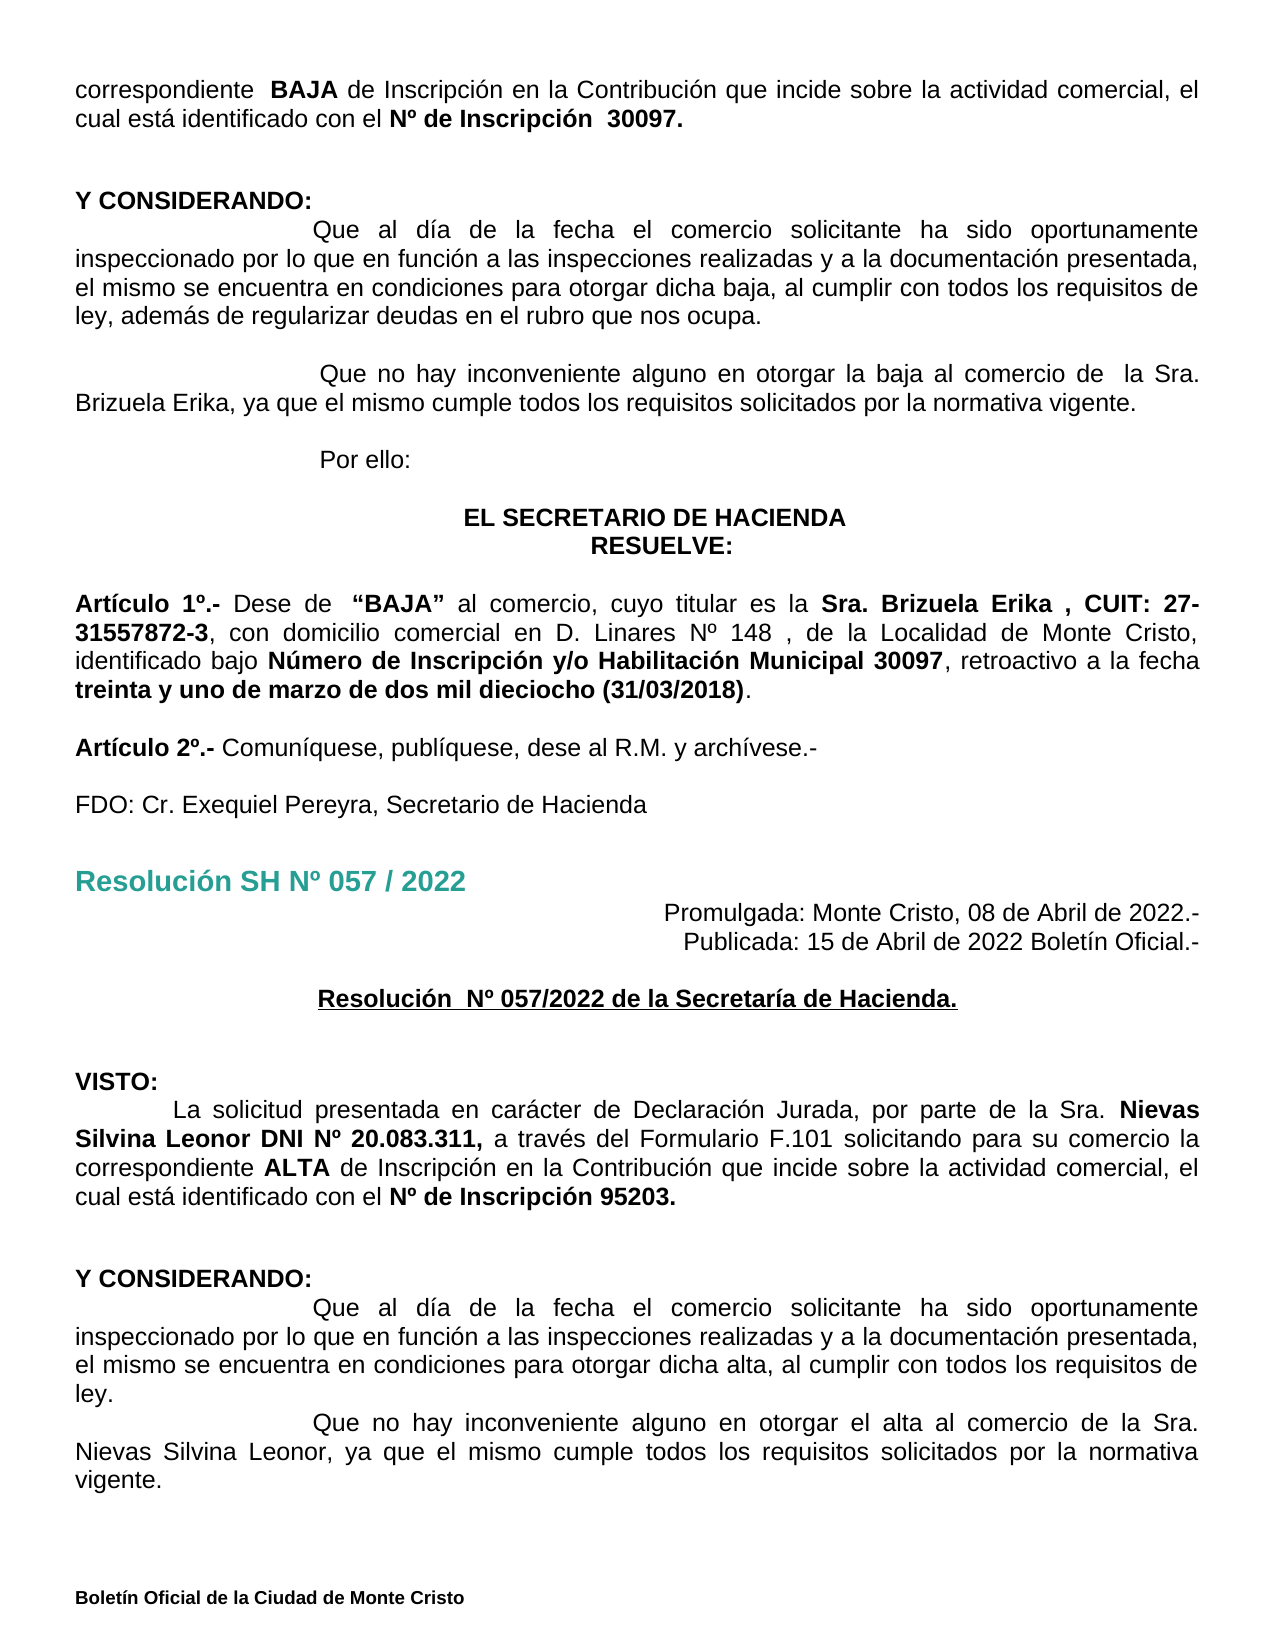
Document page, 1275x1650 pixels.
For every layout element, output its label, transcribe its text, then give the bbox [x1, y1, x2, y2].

text La solicitud presentada en carácter de Declaración Jurada, por parte de la Sra. Nievas Silvina Leonor DNI Nº 20.083.311, a través del Formulario F.101 solicitando para su comercio la correspondiente ALTA de Inscripción en la Contribución que incide sobre la actividad comercial, el cual está identificado con el Nº de Inscripción 95203. [75, 1095, 1200, 1210]
text Y CONSIDERANDO: [75, 186, 1200, 215]
text Que al día de la fecha el comercio solicitante ha sido oportunamente inspeccionado por lo que en función a las inspecciones realizadas y a la documentación presentada, el mismo se encuentra en condiciones para otorgar dicha alta, al cumplir con todos los requisitos de ley. [75, 1293, 1200, 1408]
subtitle Resolución SH Nº 057 / 2022 [75, 864, 1200, 898]
text Por ello: [75, 445, 1200, 474]
text VISTO: [75, 1066, 1200, 1095]
text Promulgada: Monte Cristo, 08 de Abril de 2022.- [75, 898, 1200, 926]
text EL SECRETARIO DE HACIENDA [75, 502, 1200, 531]
text FDO: Cr. Exequiel Pereyra, Secretario de Hacienda [75, 790, 1200, 819]
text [75, 75, 1200, 132]
text Que no hay inconveniente alguno en otorgar la baja al comercio de la Sra. Brizuela Erika, ya que el mismo cumple todos los requisitos solicitados por la normativa vigente. [75, 359, 1200, 416]
text Resolución Nº 057/2022 de la Secretaría de Hacienda. [75, 984, 1200, 1013]
text Artículo 1º.- Dese de “BAJA” al comercio, cuyo titular es la Sra. Brizuela Erika , CUIT: 27-31557872-3, con domicilio comercial en D. Linares Nº 148 , de la Localidad de Monte Cristo, identificado bajo Número de Inscripción y/o Habilitación Municipal 30097, retroactivo a la fecha treinta y uno de marzo de dos mil dieciocho (31/03/2018). [75, 589, 1200, 704]
text Y CONSIDERANDO: [75, 1264, 1200, 1293]
text RESUELVE: [75, 531, 1200, 560]
text Artículo 2º.- Comuníquese, publíquese, dese al R.M. y archívese.- [75, 732, 1200, 761]
text Que al día de la fecha el comercio solicitante ha sido oportunamente inspeccionado por lo que en función a las inspecciones realizadas y a la documentación presentada, el mismo se encuentra en condiciones para otorgar dicha baja, al cumplir con todos los requisitos de ley, además de regularizar deudas en el rubro que nos ocupa. [75, 215, 1200, 330]
text Que no hay inconveniente alguno en otorgar el alta al comercio de la Sra. Nievas Silvina Leonor, ya que el mismo cumple todos los requisitos solicitados por la normativa vigente. [75, 1408, 1200, 1494]
text Publicada: 15 de Abril de 2022 Boletín Oficial.- [75, 926, 1200, 955]
